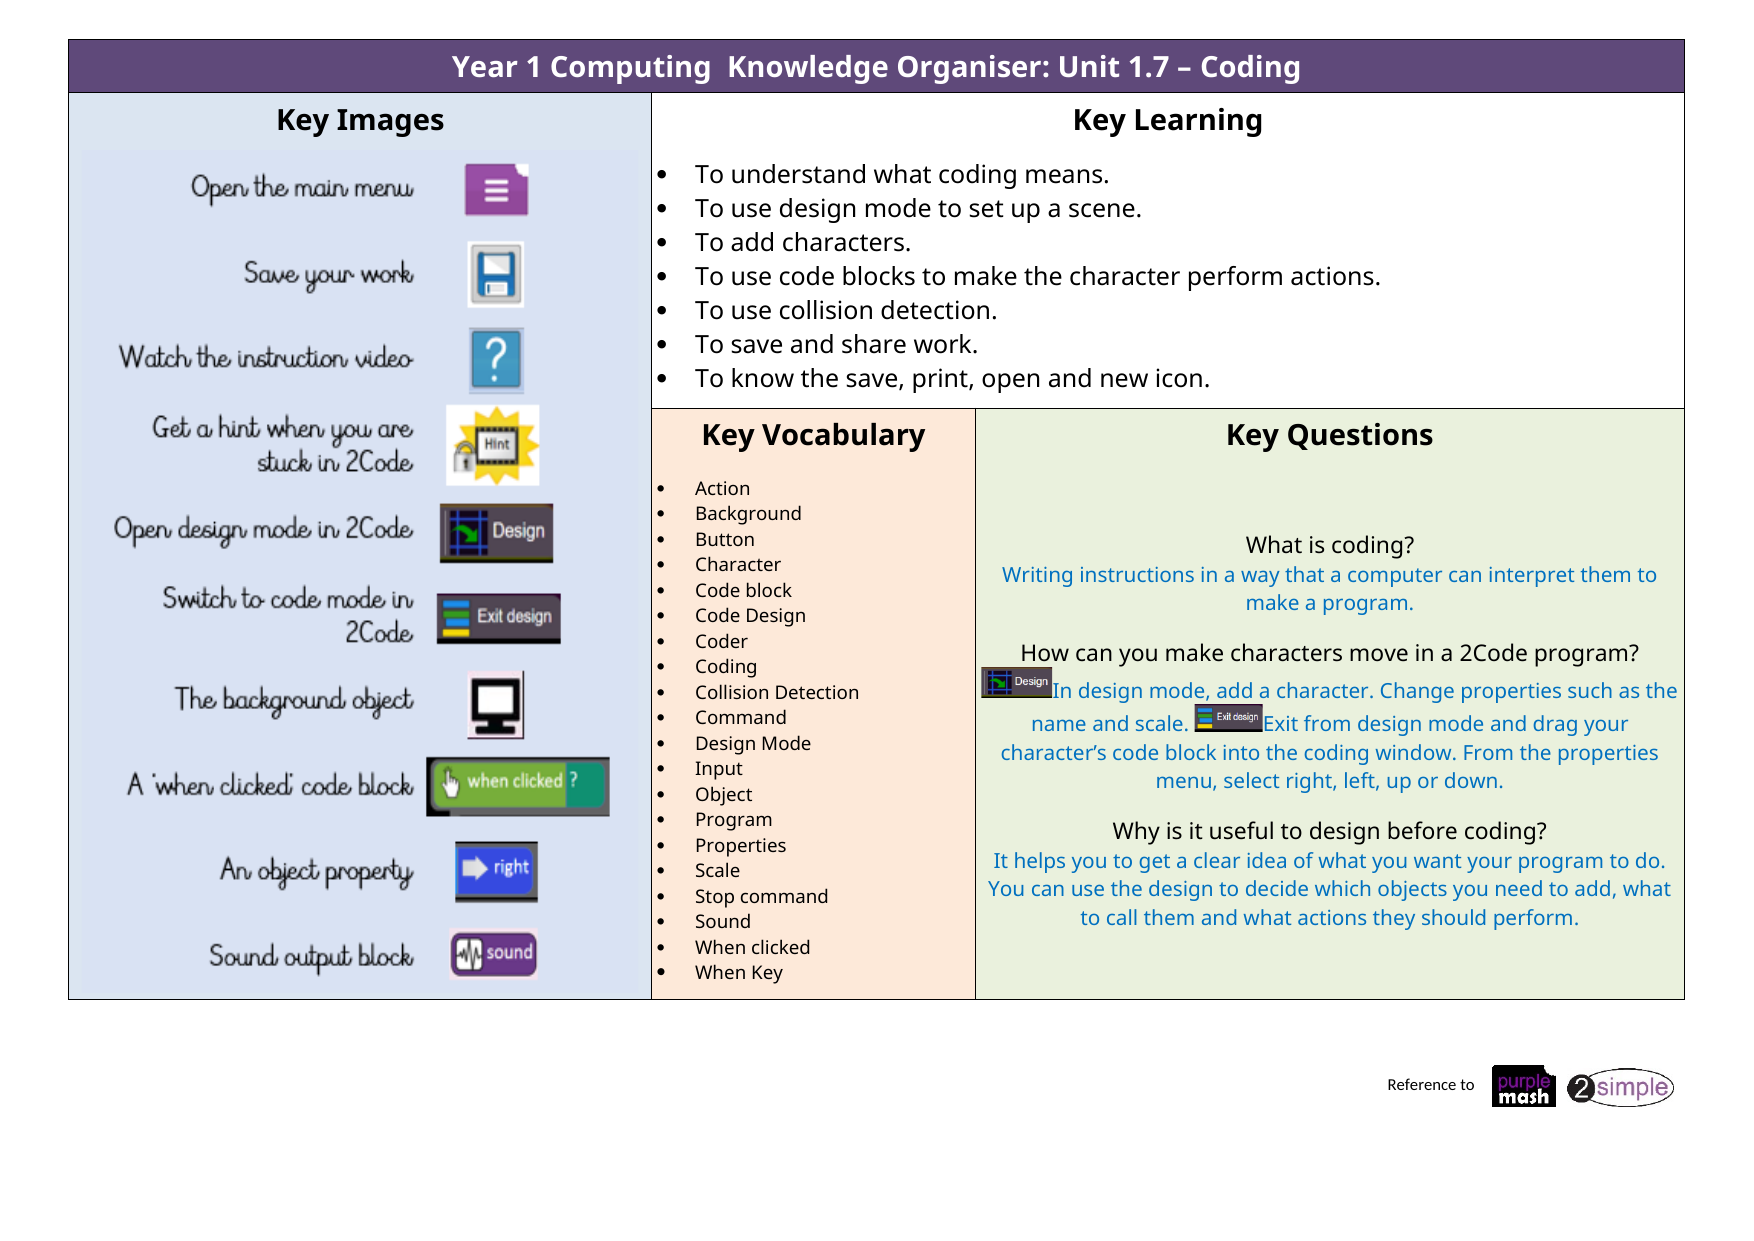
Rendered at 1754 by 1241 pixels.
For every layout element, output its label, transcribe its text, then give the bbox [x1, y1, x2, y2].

table_cell To understand what coding means. To use design mode to set up a scene. To add characters. To use code blocks to make the character perform actions. To use collision detection. To save and share work. To know the save, print, open and new icon. [652, 144, 1684, 408]
picture [81, 150, 639, 993]
picture [981, 667, 1053, 698]
table_cell [69, 144, 651, 999]
table_cell Action Background Button Character Code block Code Design Coder Coding Collision Detection Command Design Mode Input Object Program Properties Scale Stop command Sound When clicked When Key [652, 460, 975, 999]
table_cell Key Images [69, 93, 651, 144]
picture [1492, 1065, 1556, 1107]
picture [1567, 1068, 1674, 1107]
table_cell Key Learning [652, 93, 1684, 144]
table_cell Key Questions [976, 409, 1684, 460]
table_cell Key Vocabulary [652, 409, 975, 460]
picture [1194, 704, 1263, 732]
table_header Year 1 Computing Knowledge Organiser: Unit 1.7 – Coding [69, 40, 1684, 92]
table_cell What is coding? Writing instructions in a way that a computer can interpret them to make a program. How can you make characters move in a 2Code program? In design mode, add a character. Change properties such as the name and scale. Exit from design mode and drag your character’s code block into the coding window. From the properties menu, select right, left, up or down. Why is it useful to design before coding? It helps you to get a clear idea of what you want your program to do. You can use the design to decide which objects you need to add, what to call them and what actions they should perform. [976, 460, 1684, 999]
